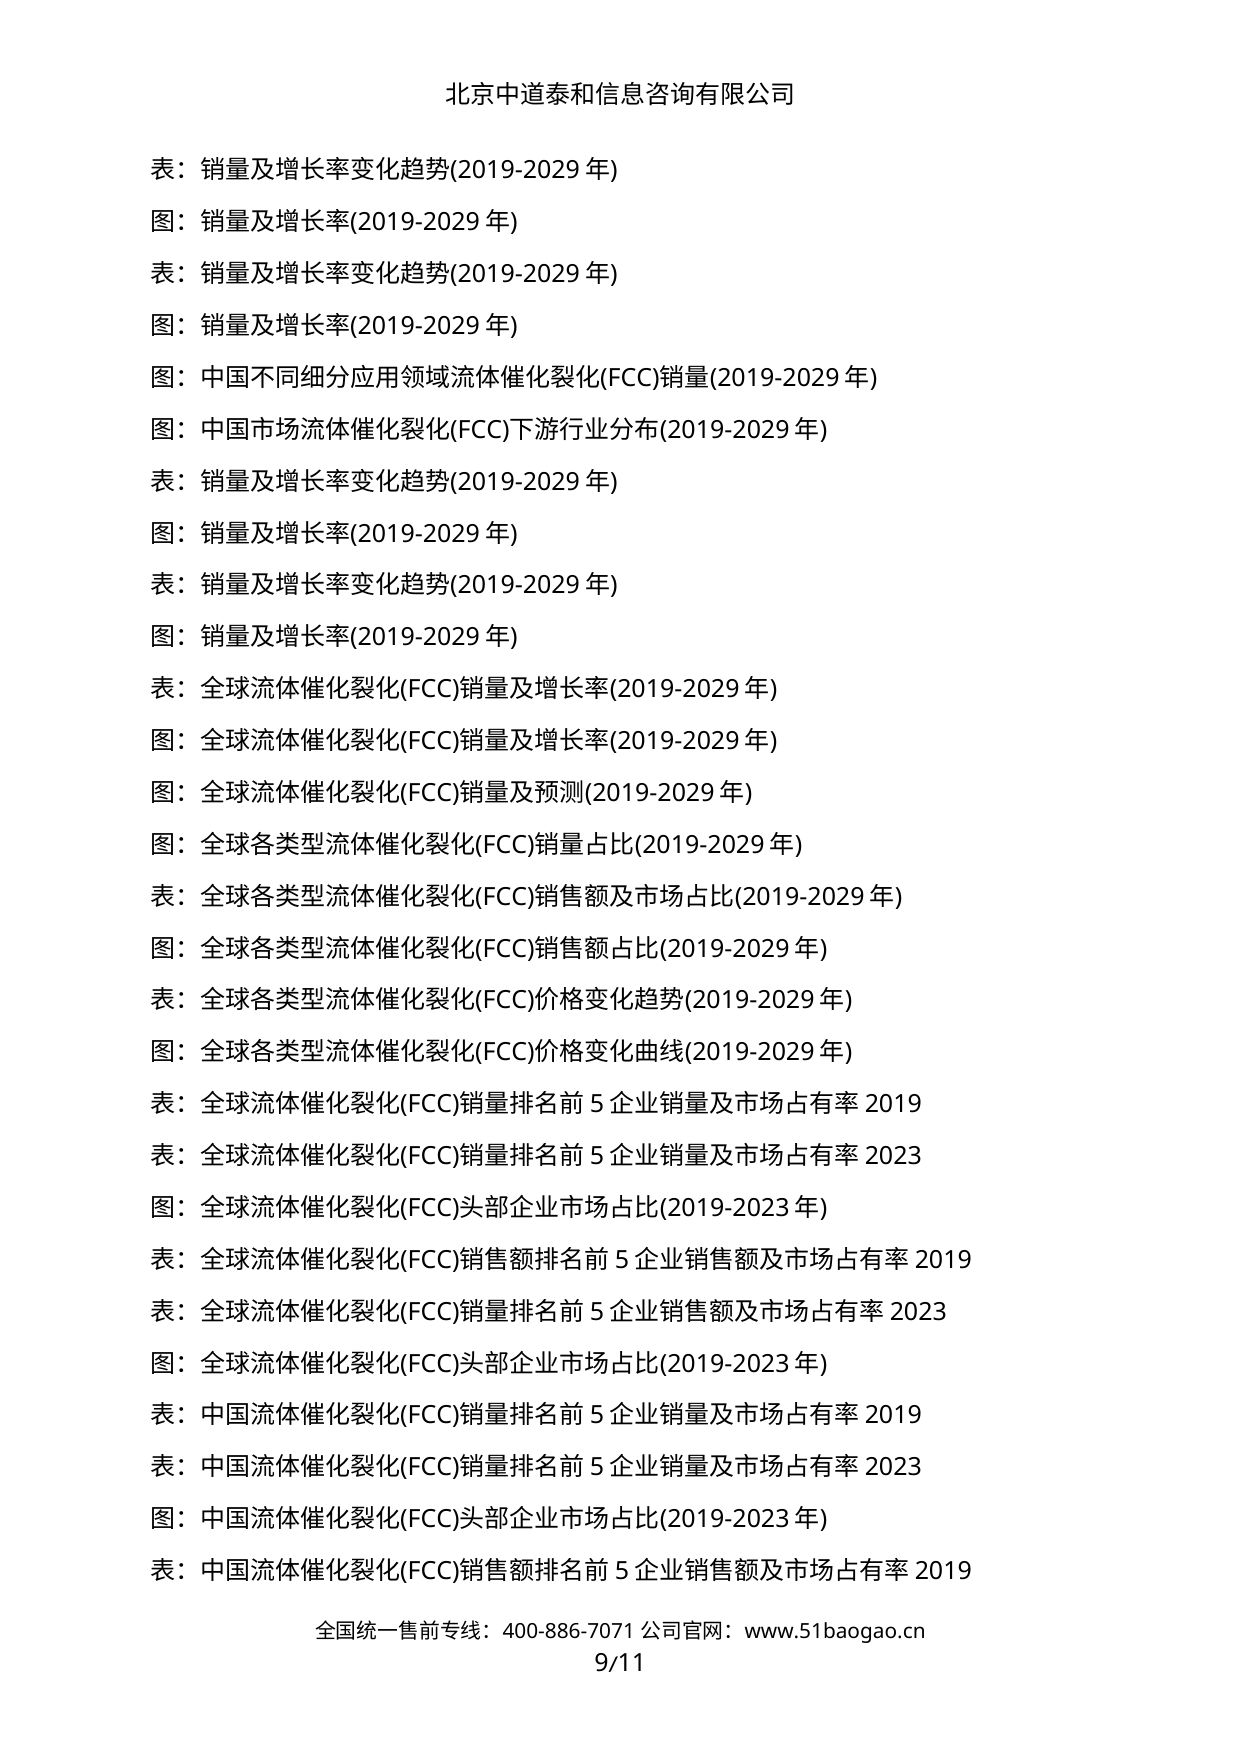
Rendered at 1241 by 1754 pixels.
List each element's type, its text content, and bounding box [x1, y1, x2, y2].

text 表：全球流体催化裂化(FCC)销量排名前5企业销量及市场占有率 2019 [150, 1084, 1090, 1120]
text 图：中国流体催化裂化(FCC)头部企业市场占比(2019-2023年) [150, 1499, 1090, 1535]
text 图：全球流体催化裂化(FCC)头部企业市场占比(2019-2023年) [150, 1187, 1090, 1224]
text 表：全球流体催化裂化(FCC)销量排名前5企业销量及市场占有率 2023 [150, 1136, 1090, 1172]
text 表：销量及增长率变化趋势(2019-2029年) [150, 565, 1090, 601]
text 表：全球各类型流体催化裂化(FCC)价格变化趋势(2019-2029年) [150, 980, 1090, 1016]
text 图：全球各类型流体催化裂化(FCC)销量占比(2019-2029年) [150, 824, 1090, 861]
text 图：销量及增长率(2019-2029年) [150, 306, 1090, 342]
text 表：销量及增长率变化趋势(2019-2029年) [150, 254, 1090, 290]
text 表：中国流体催化裂化(FCC)销量排名前5企业销量及市场占有率 2023 [150, 1447, 1090, 1483]
text 图：全球流体催化裂化(FCC)销量及预测(2019-2029年) [150, 772, 1090, 809]
text 表：中国流体催化裂化(FCC)销量排名前5企业销量及市场占有率 2019 [150, 1395, 1090, 1431]
text 图：中国不同细分应用领域流体催化裂化(FCC)销量(2019-2029年) [150, 357, 1090, 394]
text 图：全球流体催化裂化(FCC)头部企业市场占比(2019-2023年) [150, 1343, 1090, 1379]
text 表：全球流体催化裂化(FCC)销量排名前5企业销售额及市场占有率 2023 [150, 1291, 1090, 1327]
text 图：中国市场流体催化裂化(FCC)下游行业分布(2019-2029年) [150, 409, 1090, 446]
text 表：销量及增长率变化趋势(2019-2029年) [150, 461, 1090, 497]
text 图：销量及增长率(2019-2029年) [150, 617, 1090, 653]
text 图：全球各类型流体催化裂化(FCC)价格变化曲线(2019-2029年) [150, 1032, 1090, 1068]
text 表：销量及增长率变化趋势(2019-2029年) [150, 150, 1090, 186]
text 表：全球流体催化裂化(FCC)销售额排名前5企业销售额及市场占有率 2019 [150, 1239, 1090, 1276]
text 表：全球各类型流体催化裂化(FCC)销售额及市场占比(2019-2029年) [150, 876, 1090, 912]
text 图：销量及增长率(2019-2029年) [150, 513, 1090, 549]
text 图：全球流体催化裂化(FCC)销量及增长率(2019-2029年) [150, 721, 1090, 757]
text 表：中国流体催化裂化(FCC)销售额排名前5企业销售额及市场占有率 2019 [150, 1551, 1090, 1587]
text 图：销量及增长率(2019-2029年) [150, 202, 1090, 238]
text 图：全球各类型流体催化裂化(FCC)销售额占比(2019-2029年) [150, 928, 1090, 964]
text 表：全球流体催化裂化(FCC)销量及增长率(2019-2029年) [150, 669, 1090, 705]
